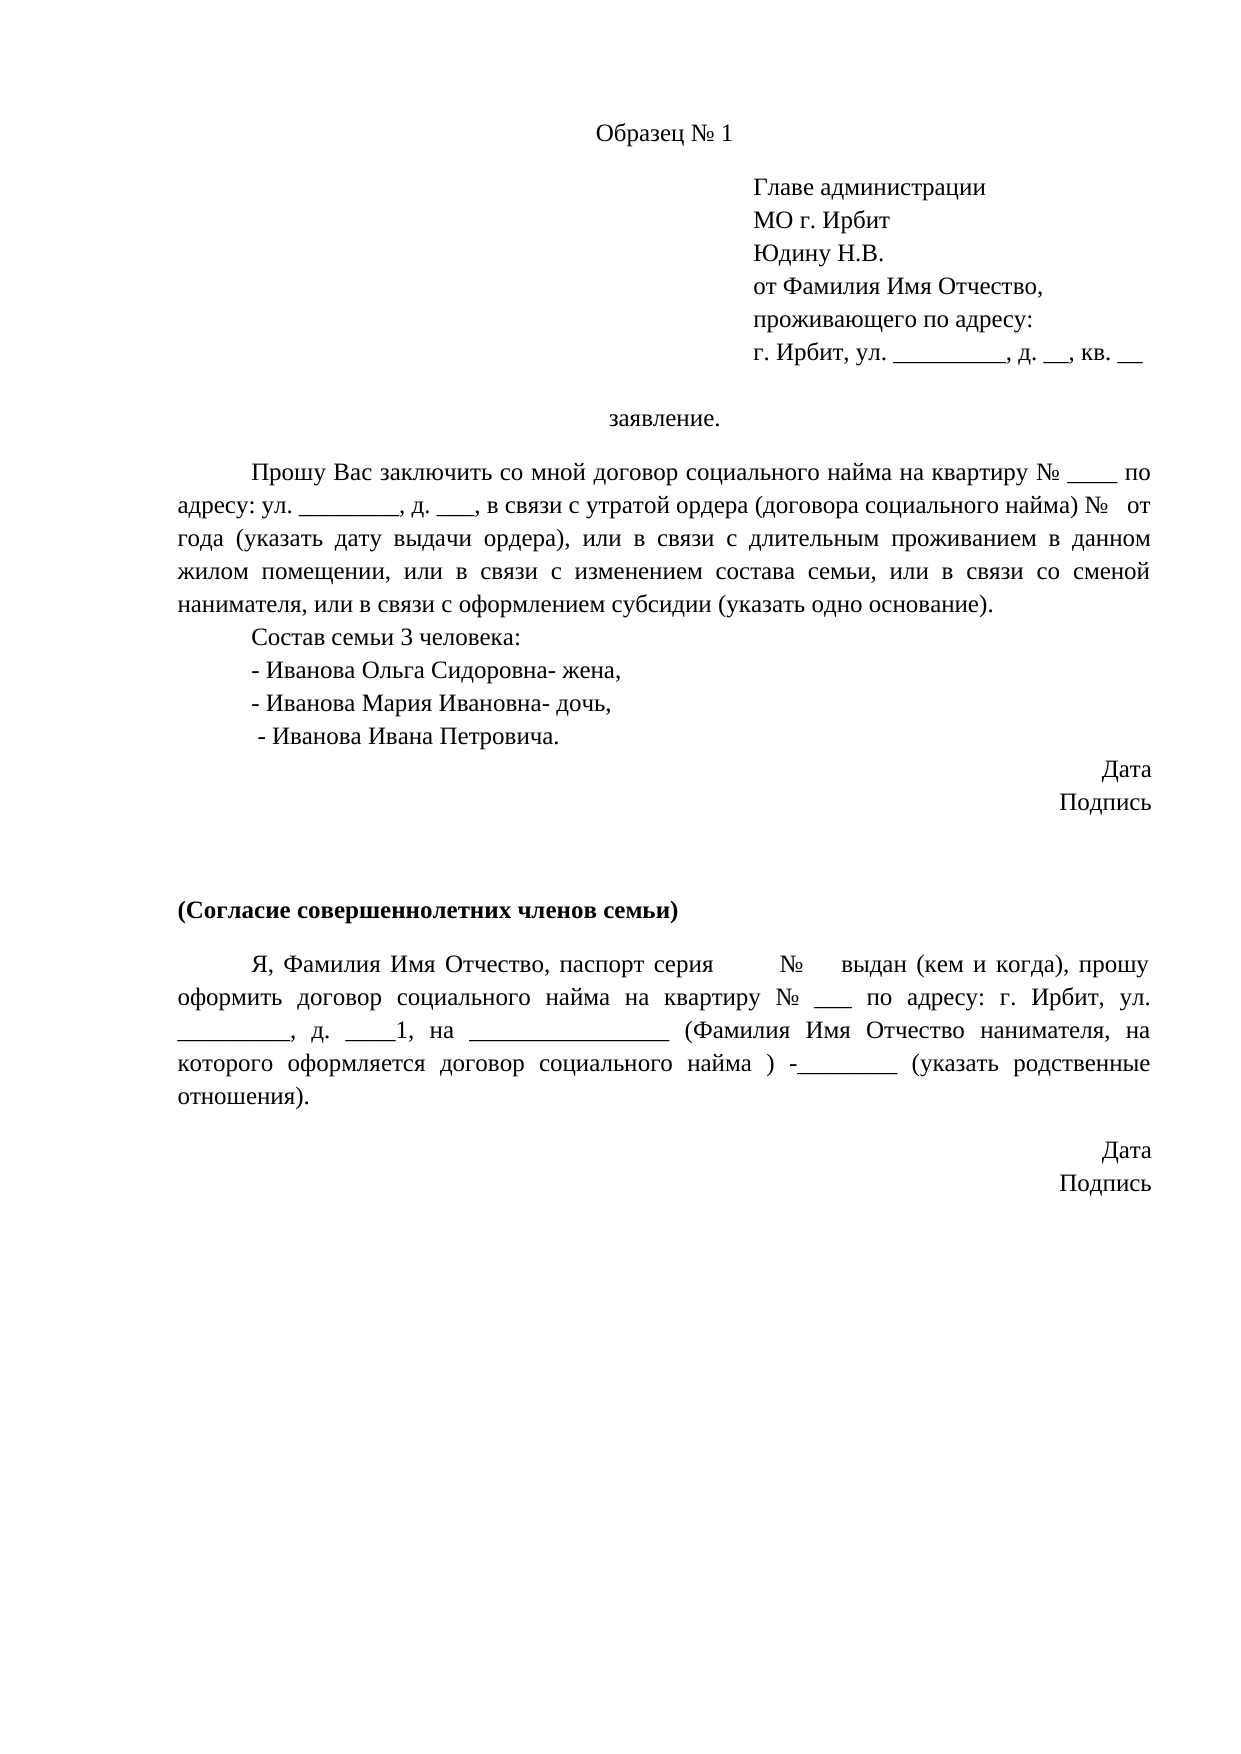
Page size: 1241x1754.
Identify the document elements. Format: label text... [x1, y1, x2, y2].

text Главе администрации [177, 172, 1152, 201]
text Образец № 1 [177, 118, 1152, 147]
text заявление. [177, 403, 1152, 432]
text - Иванова Мария Ивановна- дочь, [177, 688, 1152, 717]
text (Согласие совершеннолетних членов семьи) [177, 895, 1152, 924]
text МО г. Ирбит [177, 205, 1152, 234]
text Дата Подпись [177, 754, 1152, 816]
text Подпись [177, 1168, 1152, 1196]
text проживающего по адресу: [177, 304, 1152, 333]
text Я, Фамилия Имя Отчество, паспорт серия № выдан (кем и когда), прошу оформить договор социального найма на квартиру № ___ по адресу: г. Ирбит, ул. _________, д. ____1, на ________________ (Фамилия Имя Отчество нанимателя, на которого оформляется договор социального найма ) -________ (указать родственные отношения). [177, 949, 1152, 1109]
text - Иванова Ольга Сидоровна- жена, [177, 655, 1152, 684]
text Дата [177, 1135, 1152, 1163]
text г. Ирбит, ул. _________, д. __, кв. __ [177, 337, 1152, 366]
text Состав семьи 3 человека: [177, 622, 1152, 651]
text - Иванова Ивана Петровича. [177, 721, 1152, 750]
text от Фамилия Имя Отчество, [177, 271, 1152, 300]
text Юдину Н.В. [177, 238, 1152, 267]
text Прошу Вас заключить со мной договор социального найма на квартиру № ____ по адресу: ул. ________, д. ___, в связи с утратой ордера (договора социального найма) № от года (указать дату выдачи ордера), или в связи с длительным проживанием в данном жилом помещении, или в связи с изменением состава семьи, или в связи со сменой нанимателя, или в связи с оформлением субсидии (указать одно основание). [177, 457, 1152, 618]
